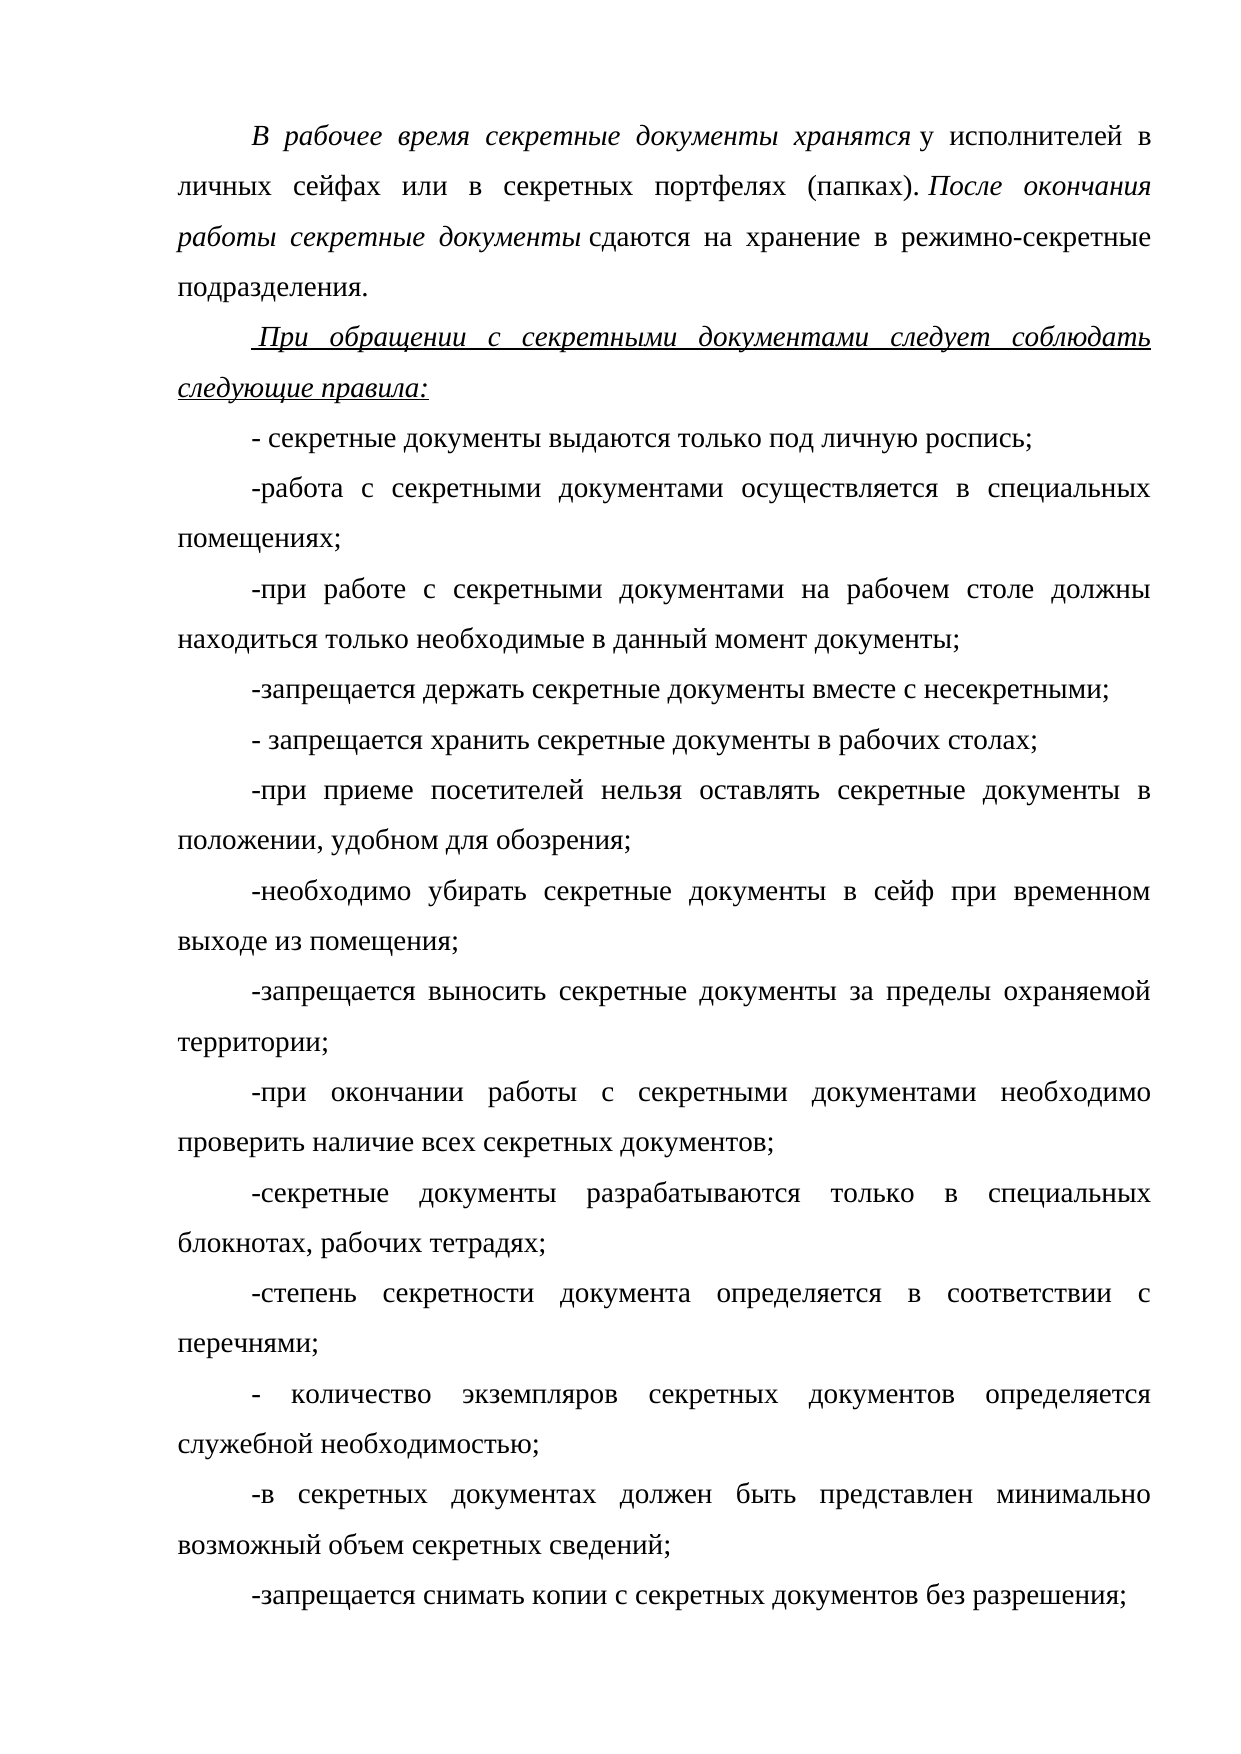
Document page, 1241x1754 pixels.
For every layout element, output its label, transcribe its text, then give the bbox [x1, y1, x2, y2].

text -при работе с секретными документами на рабочем столе должны находиться только необходимые в данный момент документы; [177, 571, 1152, 655]
text -запрещается выносить секретные документы за пределы охраняемой территории; [177, 973, 1152, 1057]
text - секретные документы выдаются только под личную роспись; [177, 420, 1152, 453]
text В рабочее время секретные документы хранятся у исполнителей в личных сейфах или в секретных портфелях (папках). После окончания работы секретные документы сдаются на хранение в режимно-секретные подразделения. [177, 118, 1152, 303]
text -степень секретности документа определяется в соответствии с перечнями; [177, 1275, 1152, 1359]
text -запрещается держать секретные документы вместе с несекретными; [177, 672, 1152, 705]
text -работа с секретными документами осуществляется в специальных помещениях; [177, 470, 1152, 554]
text При обращении с секретными документами следует соблюдать следующие правила: [177, 319, 1152, 403]
text -необходимо убирать секретные документы в сейф при временном выходе из помещения; [177, 873, 1152, 957]
text -при окончании работы с секретными документами необходимо проверить наличие всех секретных документов; [177, 1074, 1152, 1158]
text -в секретных документах должен быть представлен минимально возможный объем секретных сведений; [177, 1477, 1152, 1560]
text - количество экземпляров секретных документов определяется служебной необходимостью; [177, 1376, 1152, 1460]
text -запрещается снимать копии с секретных документов без разрешения; [177, 1577, 1152, 1611]
text -при приеме посетителей нельзя оставлять секретные документы в положении, удобном для обозрения; [177, 772, 1152, 856]
text -секретные документы разрабатываются только в специальных блокнотах, рабочих тетрадях; [177, 1175, 1152, 1258]
text - запрещается хранить секретные документы в рабочих столах; [177, 722, 1152, 755]
